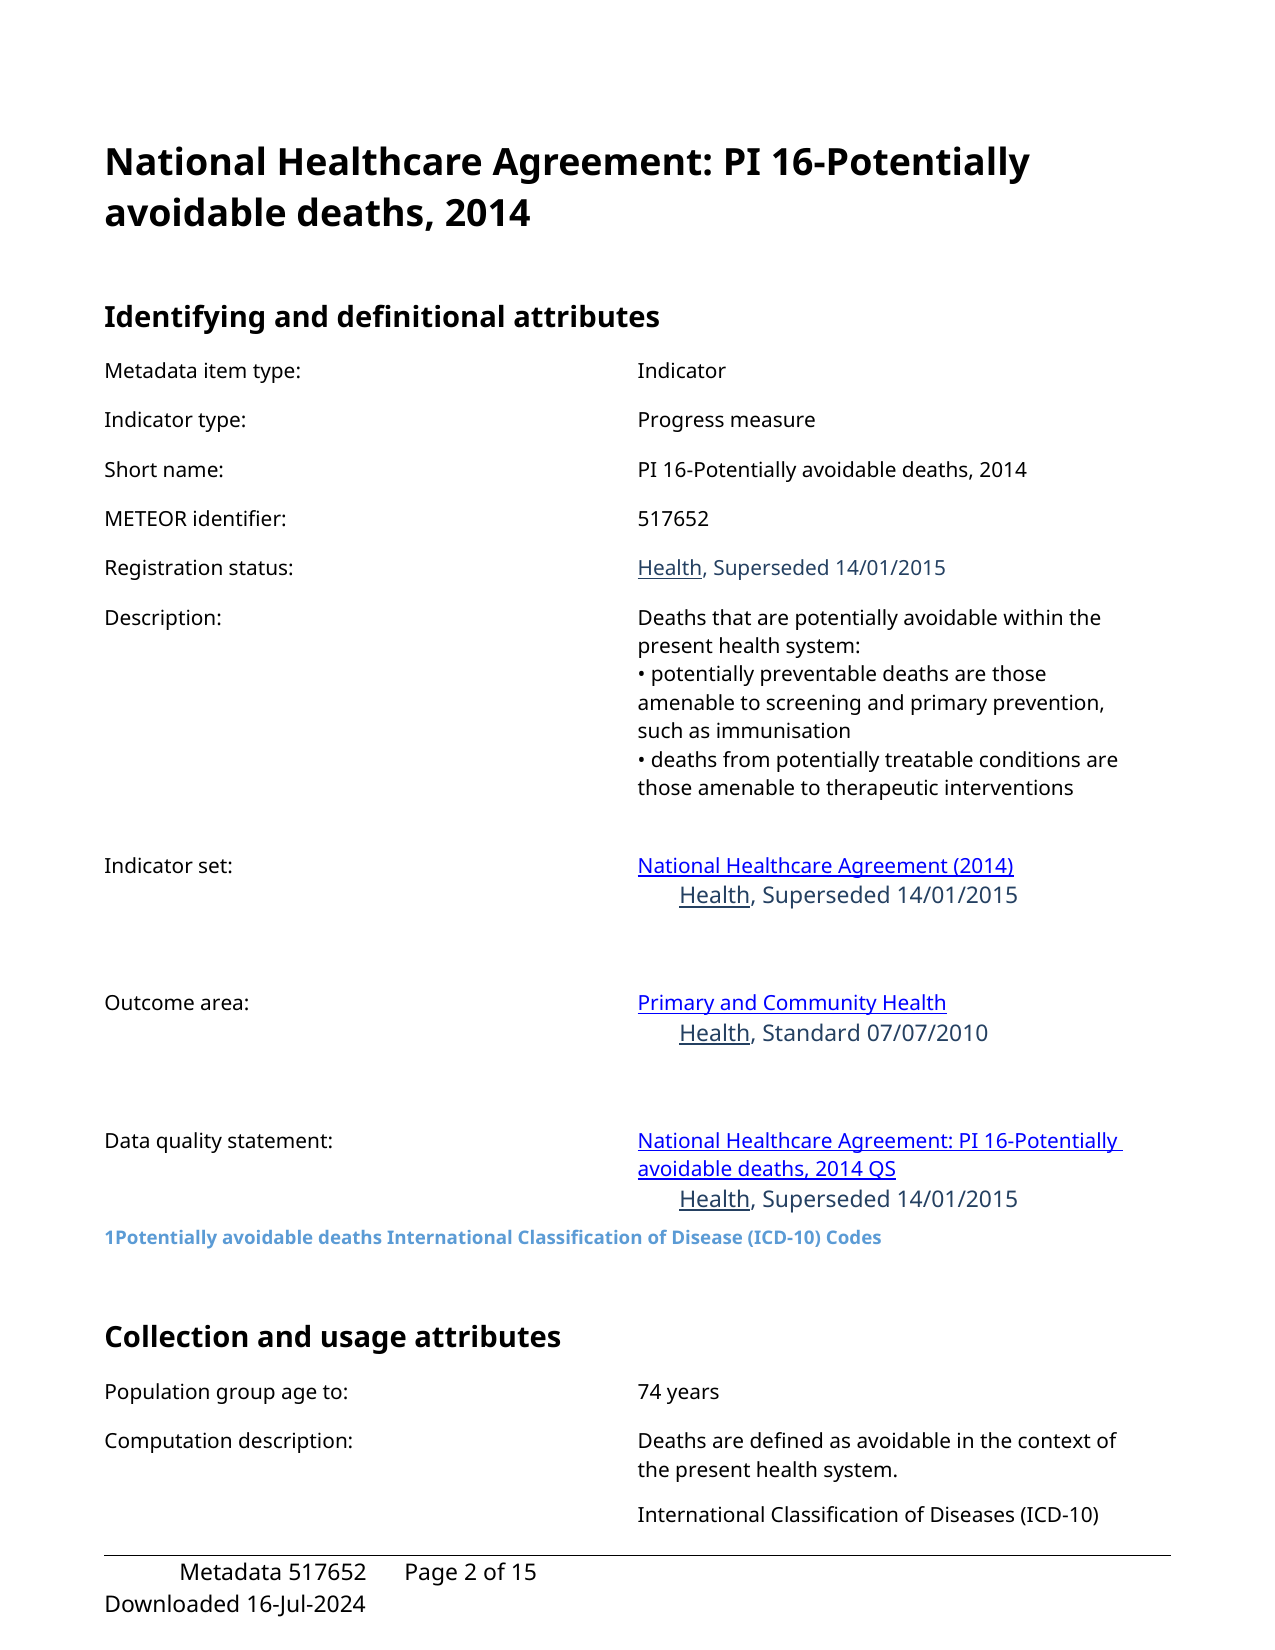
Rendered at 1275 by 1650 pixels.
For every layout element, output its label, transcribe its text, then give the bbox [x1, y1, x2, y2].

table_cell 517652 [626, 494, 1159, 543]
table_header Identifying and definitional attributes [93, 250, 1159, 346]
table_cell Health, Superseded 14/01/2015 [626, 543, 1159, 592]
table_cell Computation description: [93, 1416, 626, 1539]
table_cell PI 16-Potentially avoidable deaths, 2014 [626, 445, 1159, 494]
table_header Collection and usage attributes [93, 1271, 1159, 1367]
table_cell Indicator type: [93, 395, 626, 444]
table_cell Progress measure [626, 395, 1159, 444]
table_cell Short name: [93, 445, 626, 494]
table_cell National Healthcare Agreement (2014) Health, Superseded 14/01/2015 [626, 841, 1159, 978]
table_cell METEOR identifier: [93, 494, 626, 543]
subtitle National Healthcare Agreement: PI 16-Potentially avoidable deaths, 2014 [104, 135, 1171, 237]
table_cell Outcome area: [93, 978, 626, 1115]
table_cell 74 years [626, 1367, 1159, 1416]
table_cell Indicator [626, 346, 1159, 395]
table_cell Indicator set: [93, 841, 626, 978]
table_cell Data quality statement: [93, 1115, 626, 1224]
table_cell Metadata item type: [93, 346, 626, 395]
table_cell Population group age to: [93, 1367, 626, 1416]
text Potentially avoidable deaths International Classification of Disease (ICD-10) Codes [104, 1224, 1171, 1250]
table_cell National Healthcare Agreement: PI 16-Potentially avoidable deaths, 2014 QS Health, Superseded 14/01/2015 [626, 1115, 1159, 1224]
table_cell Primary and Community Health Health, Standard 07/07/2010 [626, 978, 1159, 1115]
table_cell Description: [93, 592, 626, 841]
table_cell Deaths that are potentially avoidable within the present health system: • potentially preventable deaths are those amenable to screening and primary prevention, such as immunisation • deaths from potentially treatable conditions are those amenable to therapeutic interventions [626, 592, 1159, 841]
table_cell Registration status: [93, 543, 626, 592]
